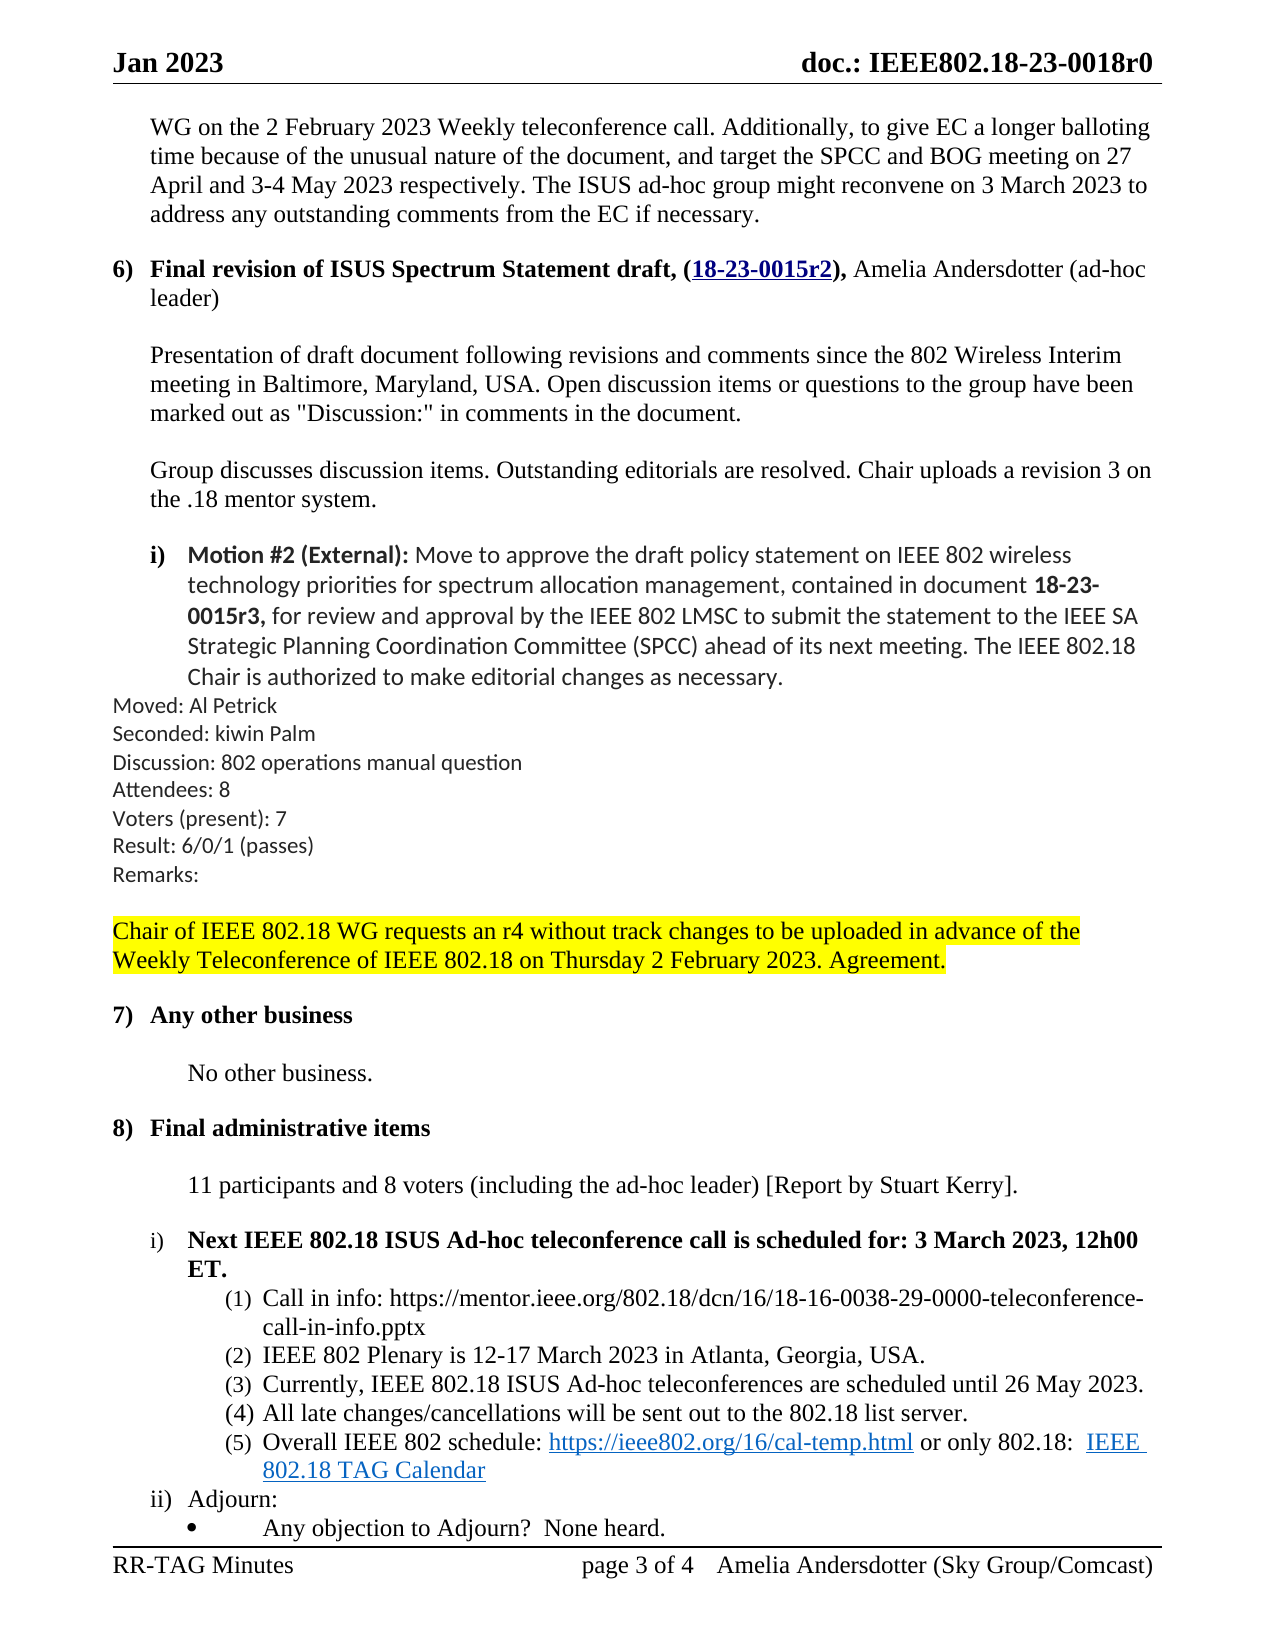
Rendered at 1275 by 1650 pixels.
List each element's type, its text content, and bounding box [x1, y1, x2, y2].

list IEEE 802 Plenary is 12-17 March 2023 in Atlanta, Georgia, USA. [225, 1341, 1162, 1369]
list Motion #2 (External): Move to approve the draft policy statement on IEEE 802 wireless technology priorities for spectrum allocation management, contained in document 18-23-0015r3, for review and approval by the IEEE 802 LMSC to submit the statement to the IEEE SA Strategic Planning Coordination Committee (SPCC) ahead of its next meeting. The IEEE 802.18 Chair is authorized to make editorial changes as necessary. [150, 539, 1162, 692]
list Voters (present): 7 [112, 804, 1162, 832]
list Final revision of ISUS Spectrum Statement draft, (18-23-0015r2), Amelia Andersdotter (ad-hoc leader) Presentation of draft document following revisions and comments since the 802 Wireless Interim meeting in Baltimore, Maryland, USA. Open discussion items or questions to the group have been marked out as "Discussion:" in comments in the document. Group discusses discussion items. Outstanding editorials are resolved. Chair uploads a revision 3 on the .18 mentor system. [112, 254, 1162, 539]
list Discussion: 802 operations manual question [112, 748, 1162, 776]
list Call in info: https://mentor.ieee.org/802.18/dcn/16/18-16-0038-29-0000-teleconference-call-in-info.pptx [225, 1283, 1162, 1341]
text 11 participants and 8 voters (including the ad-hoc leader) [Report by Stuart Kerry]. [187, 1142, 1162, 1226]
list Currently, IEEE 802.18 ISUS Ad-hoc teleconferences are scheduled until 26 May 2023. [225, 1369, 1162, 1398]
text Remarks: Chair of IEEE 802.18 WG requests an r4 without track changes to be uploaded in advance of the Weekly Teleconference of IEEE 802.18 on Thursday 2 February 2023. Agreement. [112, 860, 1162, 1000]
list Any objection to Adjourn? None heard. [187, 1513, 1162, 1542]
list Moved: Al Petrick [112, 692, 1162, 719]
list Overall IEEE 802 schedule: https://ieee802.org/16/cal-temp.html or only 802.18: IEEE 802.18 TAG Calendar [225, 1427, 1162, 1484]
list All late changes/cancellations will be sent out to the 802.18 list server. [225, 1398, 1162, 1427]
text No other business. [187, 1029, 1162, 1113]
list Seconded: kiwin Palm [112, 719, 1162, 748]
list Result: 6/0/1 (passes) [112, 832, 1162, 860]
list Adjourn: [150, 1484, 1162, 1513]
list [112, 112, 1162, 254]
list Attendees: 8 [112, 776, 1162, 804]
list Any other business [112, 1000, 1162, 1029]
list Final administrative items [112, 1113, 1162, 1142]
list Next IEEE 802.18 ISUS Ad-hoc teleconference call is scheduled for: 3 March 2023, 12h00 ET. [150, 1226, 1162, 1283]
